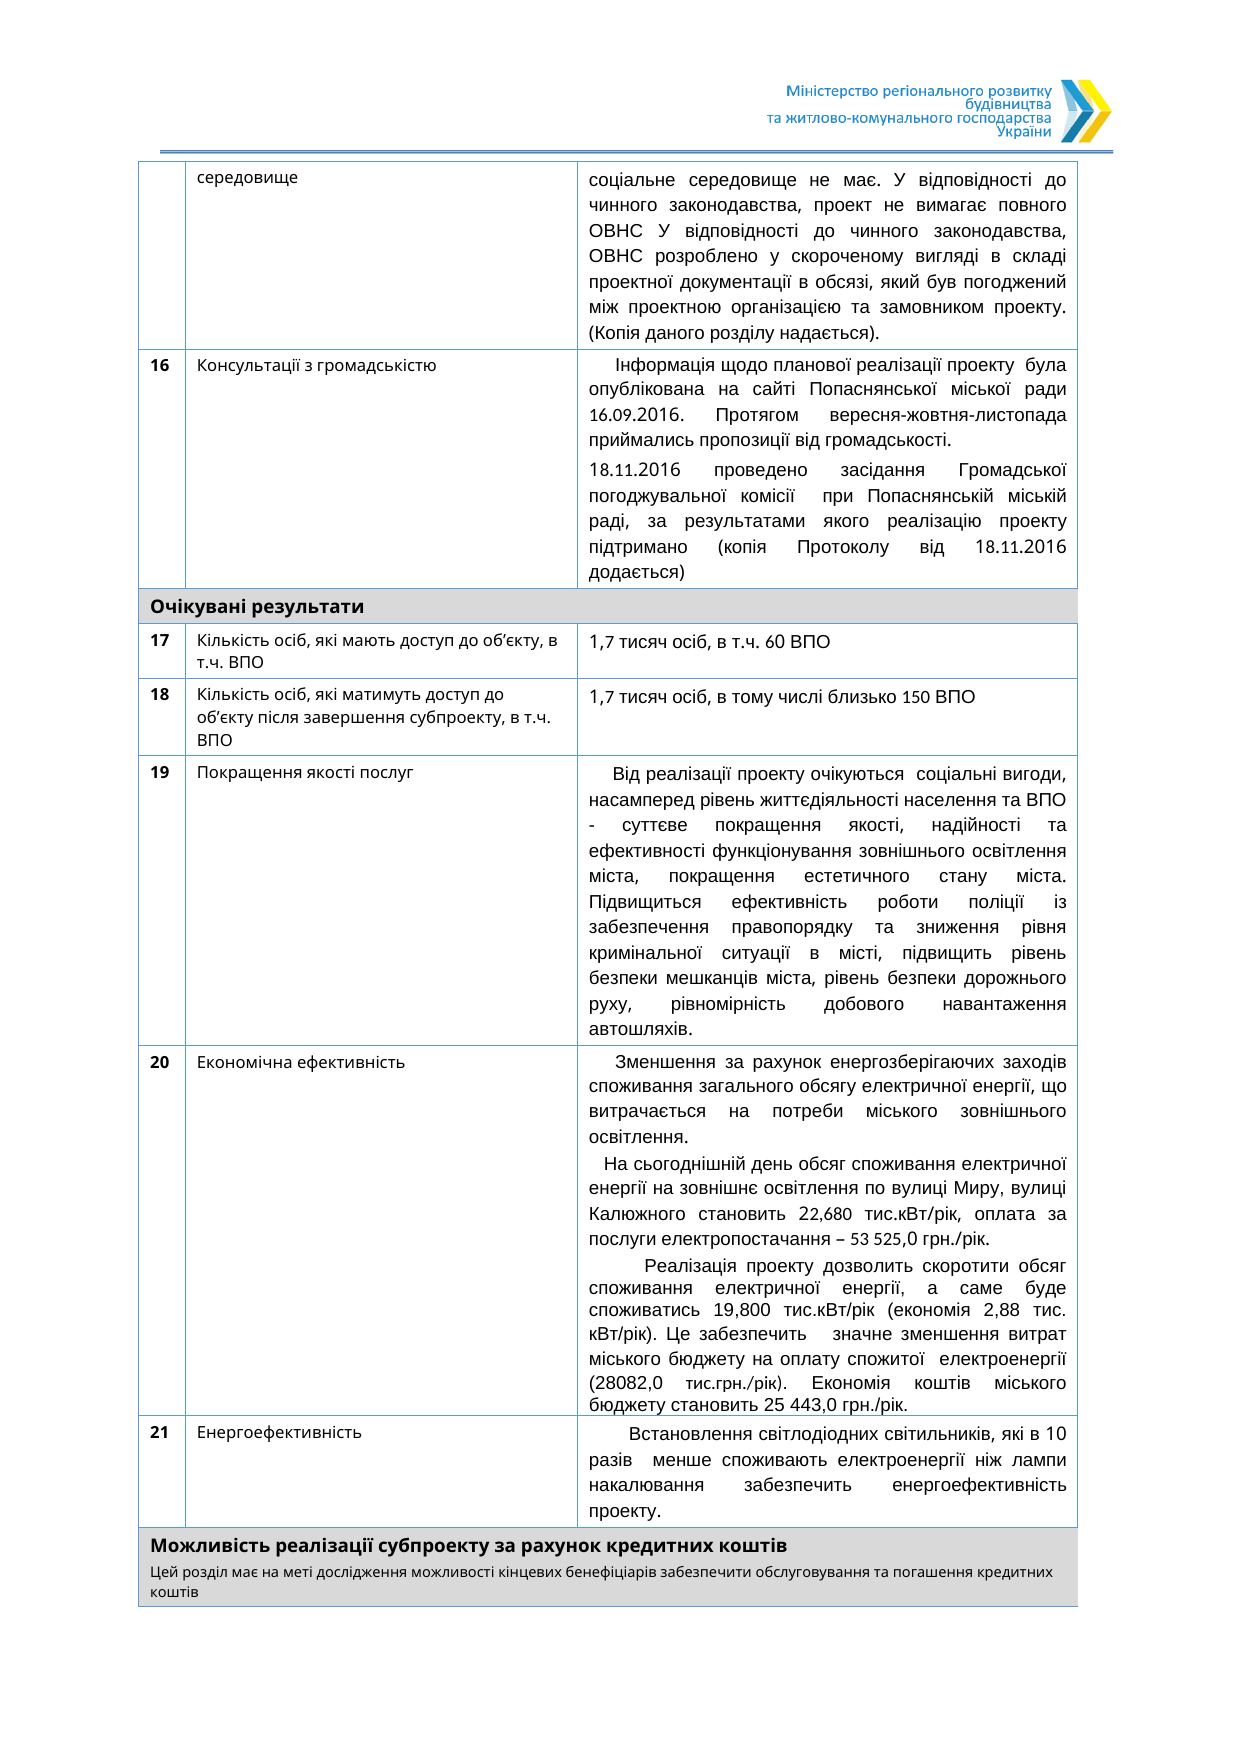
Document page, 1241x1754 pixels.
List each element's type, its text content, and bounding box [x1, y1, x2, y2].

table_cell Зменшення за рахунок енергозберігаючих заходів споживання загального обсягу електричної енергії, що витрачається на потреби міського зовнішнього освітлення. На сьогоднішній день обсяг споживання електричної енергії на зовнішнє освітлення по вулиці Миру, вулиці Калюжного становить 22,680 тис.кВт/рік, оплата за послуги електропостачання – 53 525,0 грн./рік. Реалізація проекту дозволить скоротити обсяг споживання електричної енергії, а саме буде споживатись 19,800 тис.кВт/рік (економія 2,88 тис. кВт/рік). Це забезпечить значне зменшення витрат міського бюджету на оплату спожитої електроенергії (28082,0 тис.грн./рік). Економія коштів міського бюджету становить 25 443,0 грн./рік. [578, 1046, 1077, 1415]
table_cell 21 [139, 1416, 185, 1527]
table_cell Вплив на навколишнє природнє середовище [186, 162, 577, 349]
table_cell 17 [139, 624, 185, 678]
table_cell 19 [139, 756, 185, 1045]
table_cell 15 [139, 162, 185, 349]
table_cell Очікувані результати [139, 589, 1078, 623]
table_cell 1,7 тисяч осіб, в т.ч. 60 ВПО [578, 624, 1077, 678]
table_cell Інформація щодо планової реалізації проекту була опублікована на сайті Попаснянської міської ради 16.09.2016. Протягом вересня-жовтня-листопада приймались пропозиції від громадськості. 18.11.2016 проведено засідання Громадської погоджувальної комісії при Попаснянській міській раді, за результатами якого реалізацію проекту підтримано (копія Протоколу від 18.11.2016 додається) [578, 350, 1077, 588]
table_cell Консультації з громадськістю [186, 350, 577, 588]
table_cell Можливість реалізації субпроекту за рахунок кредитних коштів Цей розділ має на меті дослідження можливості кінцевих бенефіціарів забезпечити обслуговування та погашення кредитних коштів [139, 1528, 1078, 1606]
table_cell 20 [139, 1046, 185, 1415]
table_cell Встановлення світлодіодних світильників, які в 10 разів менше споживають електроенергії ніж лампи накалювання забезпечить енергоефективність проекту. [578, 1416, 1077, 1527]
table_cell 18 [139, 679, 185, 755]
picture [150, 75, 1125, 161]
table_cell Від реалізації проекту очікуються соціальні вигоди, насамперед рівень життєдіяльності населення та ВПО - суттєве покращення якості, надійності та ефективності функціонування зовнішнього освітлення міста, покращення естетичного стану міста. Підвищиться ефективність роботи поліції із забезпечення правопорядку та зниження рівня кримінальної ситуації в місті, підвищить рівень безпеки мешканців міста, рівень безпеки дорожнього руху, рівномірність добового навантаження автошляхів. [578, 756, 1077, 1045]
table_cell Енергоефективність [186, 1416, 577, 1527]
table_cell Покращення якості послуг [186, 756, 577, 1045]
table_cell Економічна ефективність [186, 1046, 577, 1415]
table_cell Кількість осіб, які мають доступ до об’єкту, в т.ч. ВПО [186, 624, 577, 678]
table_cell 16 [139, 350, 185, 588]
table_cell 1,7 тисяч осіб, в тому числі близько 150 ВПО [578, 679, 1077, 755]
table_cell Кількість осіб, які матимуть доступ до об’єкту після завершення субпроекту, в т.ч. ВПО [186, 679, 577, 755]
